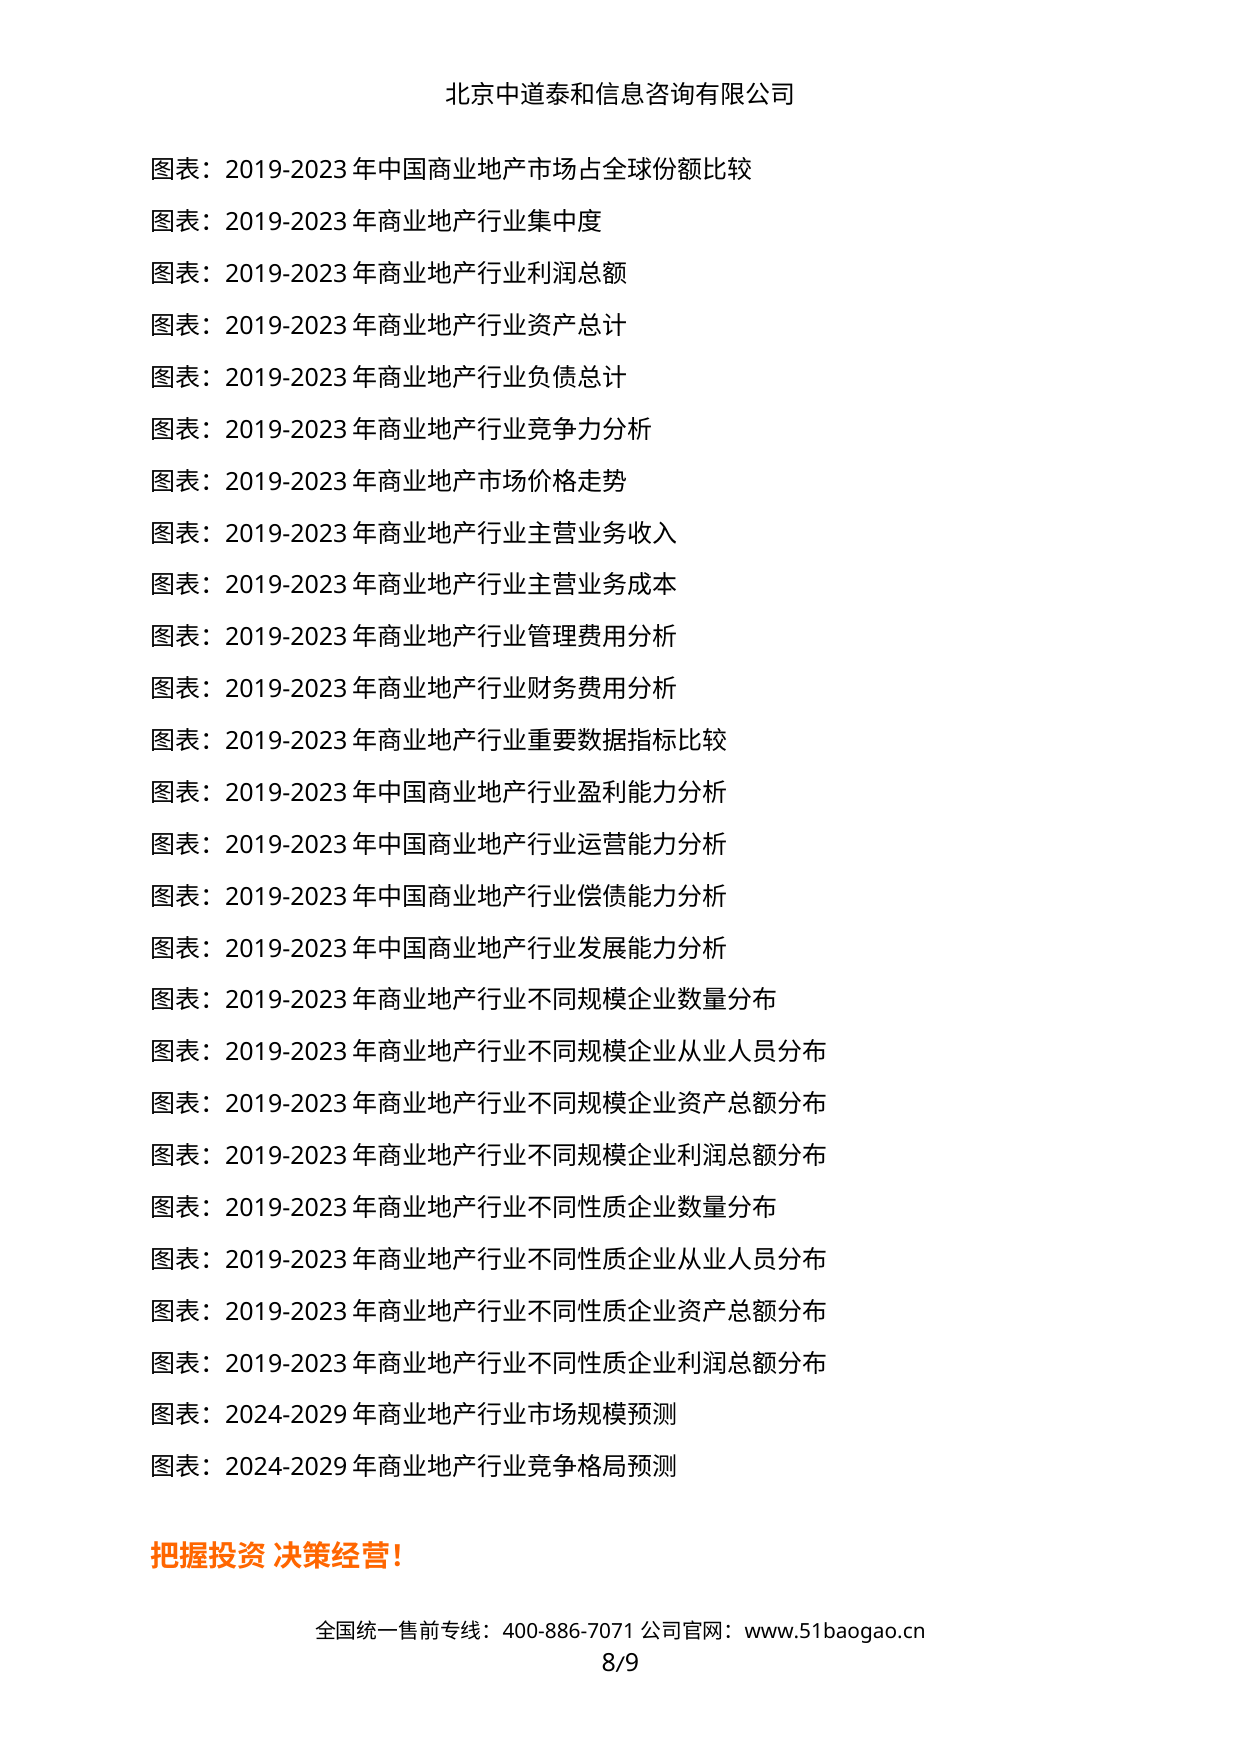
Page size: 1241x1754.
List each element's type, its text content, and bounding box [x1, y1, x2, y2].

text 图表：2019-2023年中国商业地产行业偿债能力分析 [150, 876, 1090, 912]
text 图表：2019-2023年商业地产行业不同规模企业利润总额分布 [150, 1136, 1090, 1172]
text 图表：2019-2023年商业地产行业重要数据指标比较 [150, 721, 1090, 757]
text 图表：2019-2023年商业地产行业不同规模企业资产总额分布 [150, 1084, 1090, 1120]
text 图表：2019-2023年中国商业地产行业运营能力分析 [150, 824, 1090, 861]
text 图表：2019-2023年商业地产行业财务费用分析 [150, 669, 1090, 705]
text 图表：2019-2023年商业地产行业主营业务成本 [150, 565, 1090, 601]
text 图表：2019-2023年商业地产行业不同性质企业从业人员分布 [150, 1239, 1090, 1276]
text 图表：2019-2023年商业地产行业集中度 [150, 202, 1090, 238]
text 图表：2019-2023年商业地产行业资产总计 [150, 306, 1090, 342]
text 图表：2019-2023年商业地产行业不同性质企业资产总额分布 [150, 1291, 1090, 1327]
text 图表：2024-2029年商业地产行业市场规模预测 [150, 1395, 1090, 1431]
text 图表：2019-2023年商业地产市场价格走势 [150, 461, 1090, 497]
text 图表：2019-2023年商业地产行业管理费用分析 [150, 617, 1090, 653]
text 图表：2024-2029年商业地产行业竞争格局预测 [150, 1447, 1090, 1483]
text 图表：2019-2023年中国商业地产行业盈利能力分析 [150, 772, 1090, 809]
text 图表：2019-2023年商业地产行业主营业务收入 [150, 513, 1090, 549]
text 图表：2019-2023年商业地产行业不同规模企业从业人员分布 [150, 1032, 1090, 1068]
text 图表：2019-2023年商业地产行业不同性质企业数量分布 [150, 1187, 1090, 1224]
text 图表：2019-2023年商业地产行业利润总额 [150, 254, 1090, 290]
text 图表：2019-2023年商业地产行业不同规模企业数量分布 [150, 980, 1090, 1016]
text 图表：2019-2023年中国商业地产市场占全球份额比较 [150, 150, 1090, 186]
text 图表：2019-2023年商业地产行业负债总计 [150, 357, 1090, 394]
text 图表：2019-2023年商业地产行业不同性质企业利润总额分布 [150, 1343, 1090, 1379]
text 图表：2019-2023年中国商业地产行业发展能力分析 [150, 928, 1090, 964]
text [150, 1499, 1090, 1575]
text 图表：2019-2023年商业地产行业竞争力分析 [150, 409, 1090, 446]
